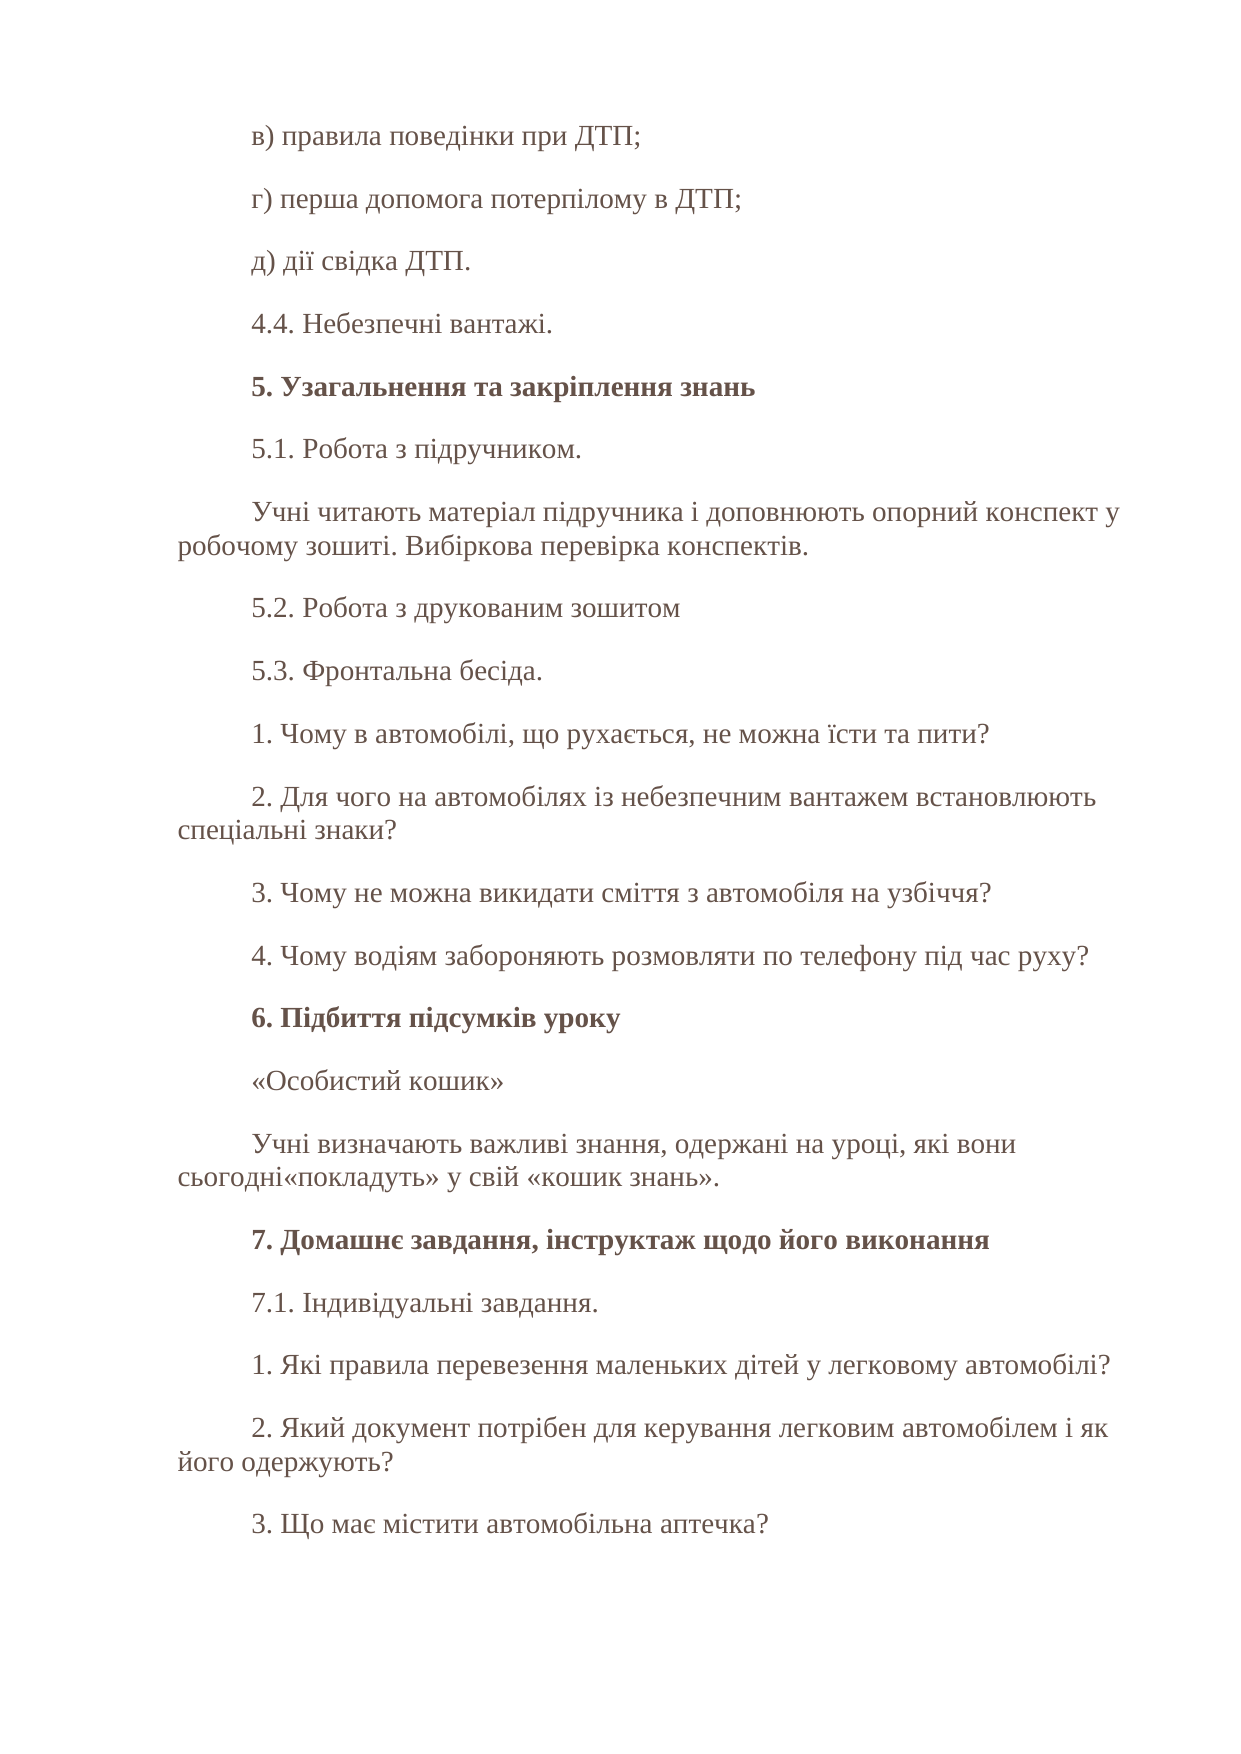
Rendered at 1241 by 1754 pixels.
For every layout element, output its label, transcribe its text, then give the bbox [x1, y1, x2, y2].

text 2. Для чого на автомобілях із небезпечним вантажем встановлюють спеціальні знаки? [177, 779, 1152, 846]
text 5.2. Робота з друкованим зошитом [177, 591, 1152, 624]
text 2. Який документ потрібен для керування легковим автомобілем і як його одержують? [177, 1410, 1152, 1477]
text 5. Узагальнення та закріплення знань [177, 369, 1152, 402]
text 7.1. Індивідуальні завдання. [177, 1285, 1152, 1318]
text 5.1. Робота з підручником. [177, 432, 1152, 465]
text 3. Що має містити автомобільна аптечка? [177, 1506, 1152, 1540]
text 4.4. Небезпечні вантажі. [177, 306, 1152, 340]
text «Особистий кошик» [177, 1063, 1152, 1097]
text в) правила поведінки при ДТП; [177, 118, 1152, 152]
text 3. Чому не можна викидати сміття з автомобіля на узбіччя? [177, 875, 1152, 908]
text 4. Чому водіям забороняють розмовляти по телефону під час руху? [177, 938, 1152, 971]
text 1. Чому в автомобілі, що рухається, не можна їсти та пити? [177, 716, 1152, 749]
text г) перша допомога потерпілому в ДТП; [177, 181, 1152, 214]
text 1. Які правила перевезення маленьких дітей у легковому автомобілі? [177, 1347, 1152, 1381]
text 6. Підбиття підсумків уроку [177, 1000, 1152, 1034]
text 7. Домашнє завдання, інструктаж щодо його виконання [177, 1222, 1152, 1256]
text Учні визначають важливі знання, одержані на уроці, які вони сьогодні«покладуть» у свій «кошик знань». [177, 1126, 1152, 1193]
text Учні читають матеріал підручника і доповнюють опорний конспект у робочому зошиті. Вибіркова перевірка конспектів. [177, 494, 1152, 561]
text 5.3. Фронтальна бесіда. [177, 653, 1152, 687]
text д) дії свідка ДТП. [177, 243, 1152, 277]
